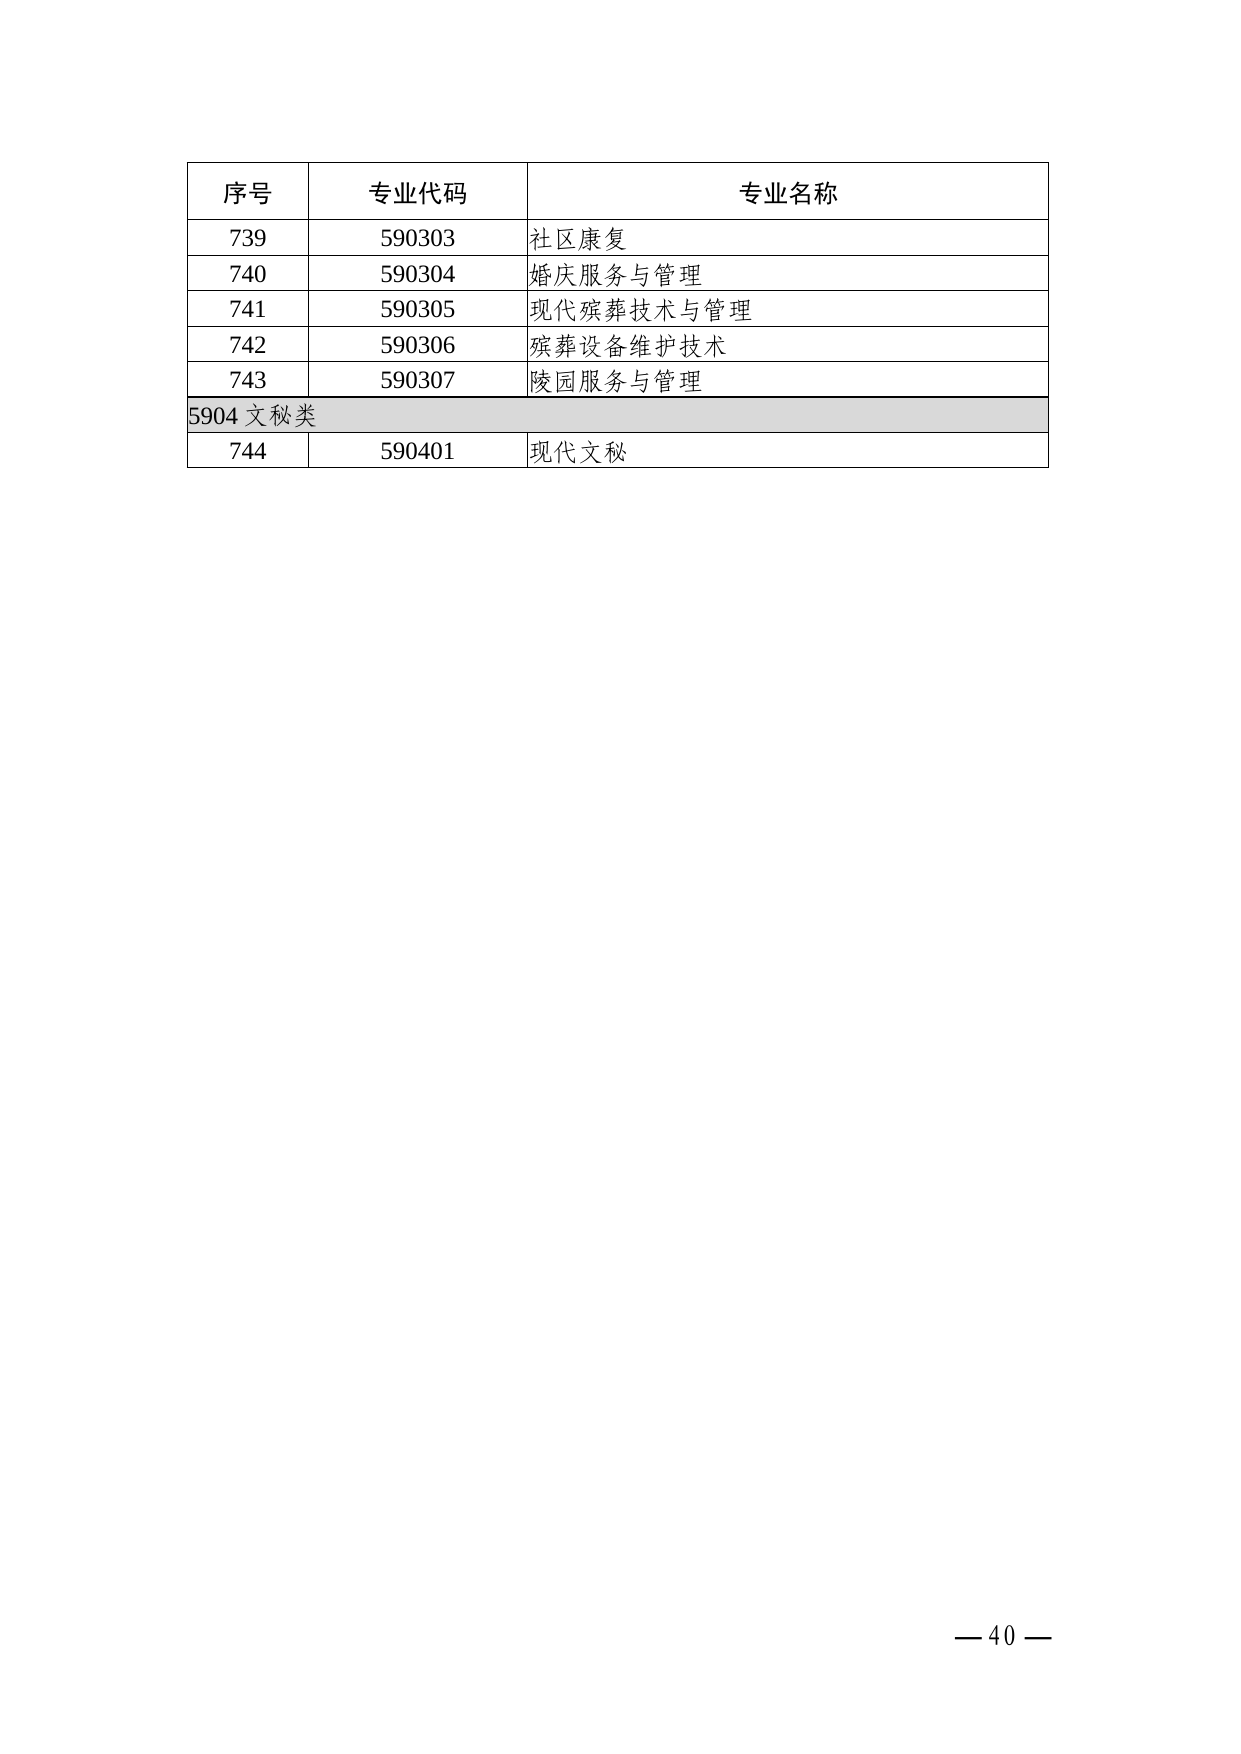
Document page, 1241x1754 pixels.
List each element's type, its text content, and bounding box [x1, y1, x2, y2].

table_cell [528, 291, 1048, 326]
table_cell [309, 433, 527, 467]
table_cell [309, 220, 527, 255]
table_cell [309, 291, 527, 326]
table_header 序号 [188, 163, 308, 219]
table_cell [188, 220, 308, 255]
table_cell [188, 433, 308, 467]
table_header 专业代码 [309, 163, 527, 219]
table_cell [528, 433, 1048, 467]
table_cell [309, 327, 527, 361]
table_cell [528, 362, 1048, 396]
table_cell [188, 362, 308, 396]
table_header 专业名称 [528, 163, 1048, 219]
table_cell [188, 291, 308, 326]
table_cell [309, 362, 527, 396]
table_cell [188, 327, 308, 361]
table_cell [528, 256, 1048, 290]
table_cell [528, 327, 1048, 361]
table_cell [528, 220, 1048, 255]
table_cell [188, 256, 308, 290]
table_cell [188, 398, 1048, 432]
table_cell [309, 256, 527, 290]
